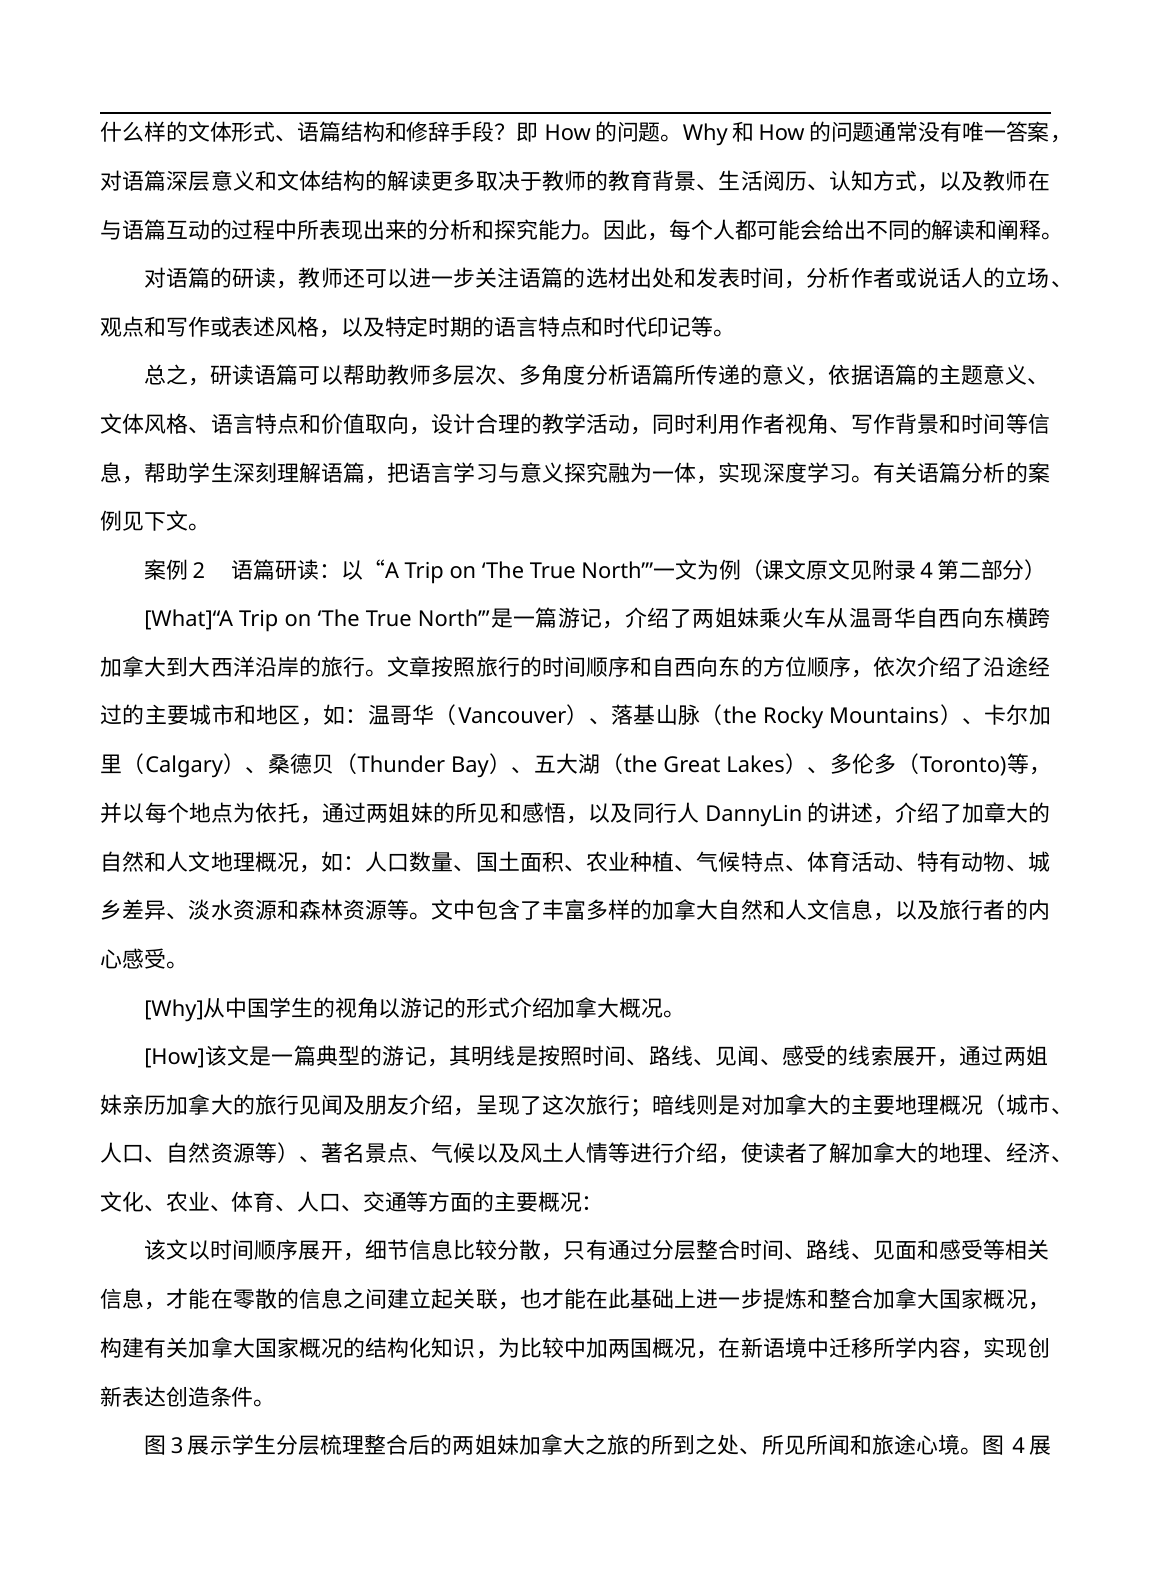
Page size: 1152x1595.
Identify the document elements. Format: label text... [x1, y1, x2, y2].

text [100, 1428, 1051, 1460]
text 案例2 语篇研读：以“A Trip on ‘The True North’”一文为例（课文原文见附录4第二部分） [100, 552, 1051, 585]
text 该文以时间顺序展开，细节信息比较分散，只有通过分层整合时间、路线、见面和感受等相关信息，才能在零散的信息之间建立起关联，也才能在此基础上进一步提炼和整合加拿大国家概况，构建有关加拿大国家概况的结构化知识，为比较中加两国概况，在新语境中迁移所学内容，实现创新表达创造条件。 [100, 1233, 1051, 1412]
text [Why]从中国学生的视角以游记的形式介绍加拿大概况。 [100, 990, 1051, 1023]
text [What]“A Trip on ‘The True North’”是一篇游记，介绍了两姐妹乘火车从温哥华自西向东横跨加拿大到大西洋沿岸的旅行。文章按照旅行的时间顺序和自西向东的方位顺序，依次介绍了沿途经过的主要城市和地区，如：温哥华（Vancouver）、落基山脉（the Rocky Mountains）、卡尔加里（Calgary）、桑德贝（Thunder Bay）、五大湖（the Great Lakes）、多伦多（Toronto)等，并以每个地点为依托，通过两姐妹的所见和感悟，以及同行人DannyLin的讲述，介绍了加章大的自然和人文地理概况，如：人口数量、国土面积、农业种植、气候特点、体育活动、特有动物、城乡差异、淡水资源和森林资源等。文中包含了丰富多样的加拿大自然和人文信息，以及旅行者的内心感受。 [100, 601, 1051, 974]
text [How]该文是一篇典型的游记，其明线是按照时间、路线、见闻、感受的线索展开，通过两姐妹亲历加拿大的旅行见闻及朋友介绍，呈现了这次旅行；暗线则是对加拿大的主要地理概况（城市、人口、自然资源等）、著名景点、气候以及风土人情等进行介绍，使读者了解加拿大的地理、经济、文化、农业、体育、人口、交通等方面的主要概况： [100, 1038, 1051, 1217]
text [100, 115, 1051, 245]
text 总之，研读语篇可以帮助教师多层次、多角度分析语篇所传递的意义，依据语篇的主题意义、文体风格、语言特点和价值取向，设计合理的教学活动，同时利用作者视角、写作背景和时间等信息，帮助学生深刻理解语篇，把语言学习与意义探究融为一体，实现深度学习。有关语篇分析的案例见下文。 [100, 358, 1051, 536]
text 对语篇的研读，教师还可以进一步关注语篇的选材出处和发表时间，分析作者或说话人的立场、观点和写作或表述风格，以及特定时期的语言特点和时代印记等。 [100, 261, 1051, 342]
